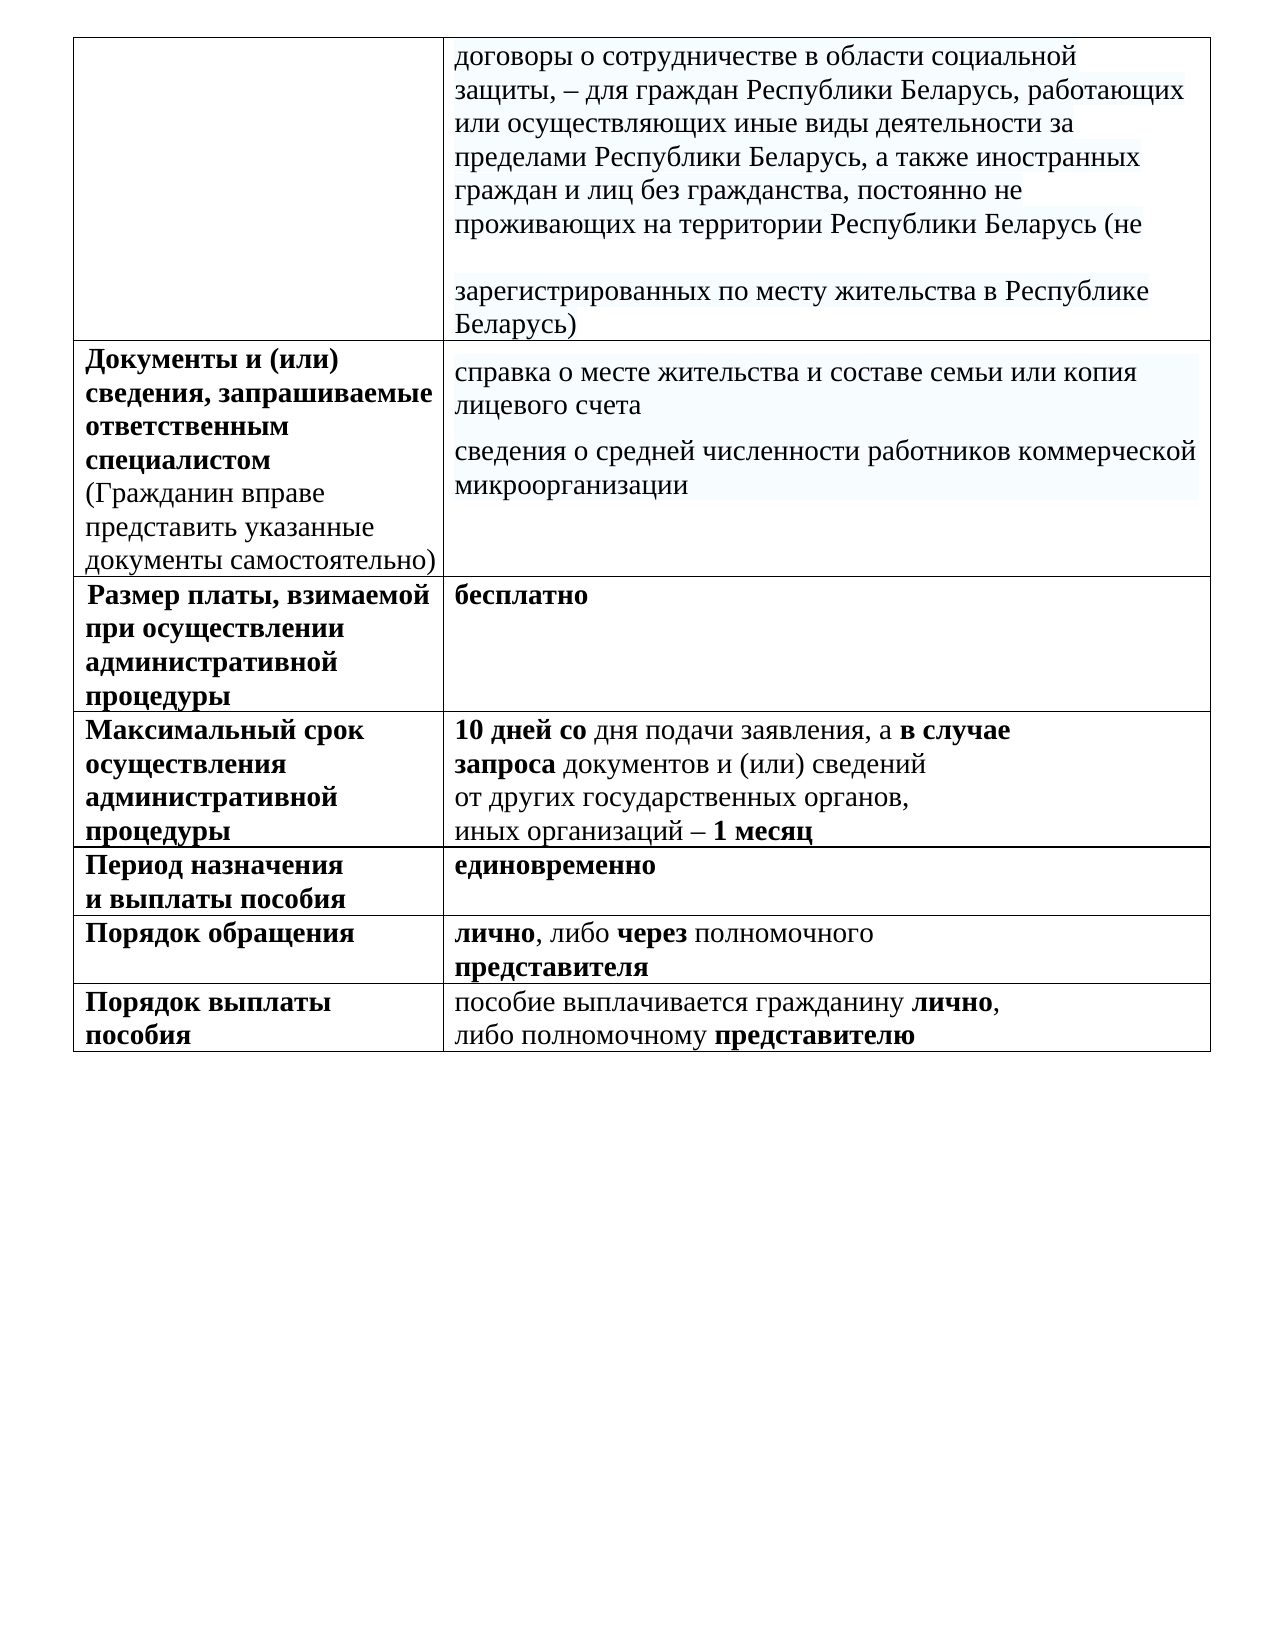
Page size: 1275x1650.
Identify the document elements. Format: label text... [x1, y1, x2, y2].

table_cell единовременно [444, 848, 1210, 914]
table_cell пособие выплачивается гражданину лично, либо полномочному представителю [444, 984, 1210, 1051]
table_cell бесплатно [444, 577, 1210, 711]
table_cell Период назначения и выплаты пособия [74, 848, 443, 914]
table_cell Максимальный срок осуществления административной процедуры [74, 712, 443, 846]
table_cell 10 дней со дня подачи заявления, а в случае запроса документов и (или) сведений от других государственных органов, иных организаций – 1 месяц [444, 712, 1210, 846]
table_cell Размер платы, взимаемой при осуществлении административной процедуры [74, 577, 443, 711]
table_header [444, 38, 1210, 340]
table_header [74, 38, 443, 340]
table_cell справка о месте жительства и составе семьи или копия лицевого счета сведения о средней численности работников коммерческой микроорганизации [444, 341, 1210, 576]
table_cell лично, либо через полномочного представителя [444, 916, 1210, 983]
table_cell Документы и (или) сведения, запрашиваемые ответственным специалистом (Гражданин вправе представить указанные документы самостоятельно) [74, 341, 443, 576]
table_cell Порядок выплаты пособия [74, 984, 443, 1051]
table_cell Порядок обращения [74, 916, 443, 983]
